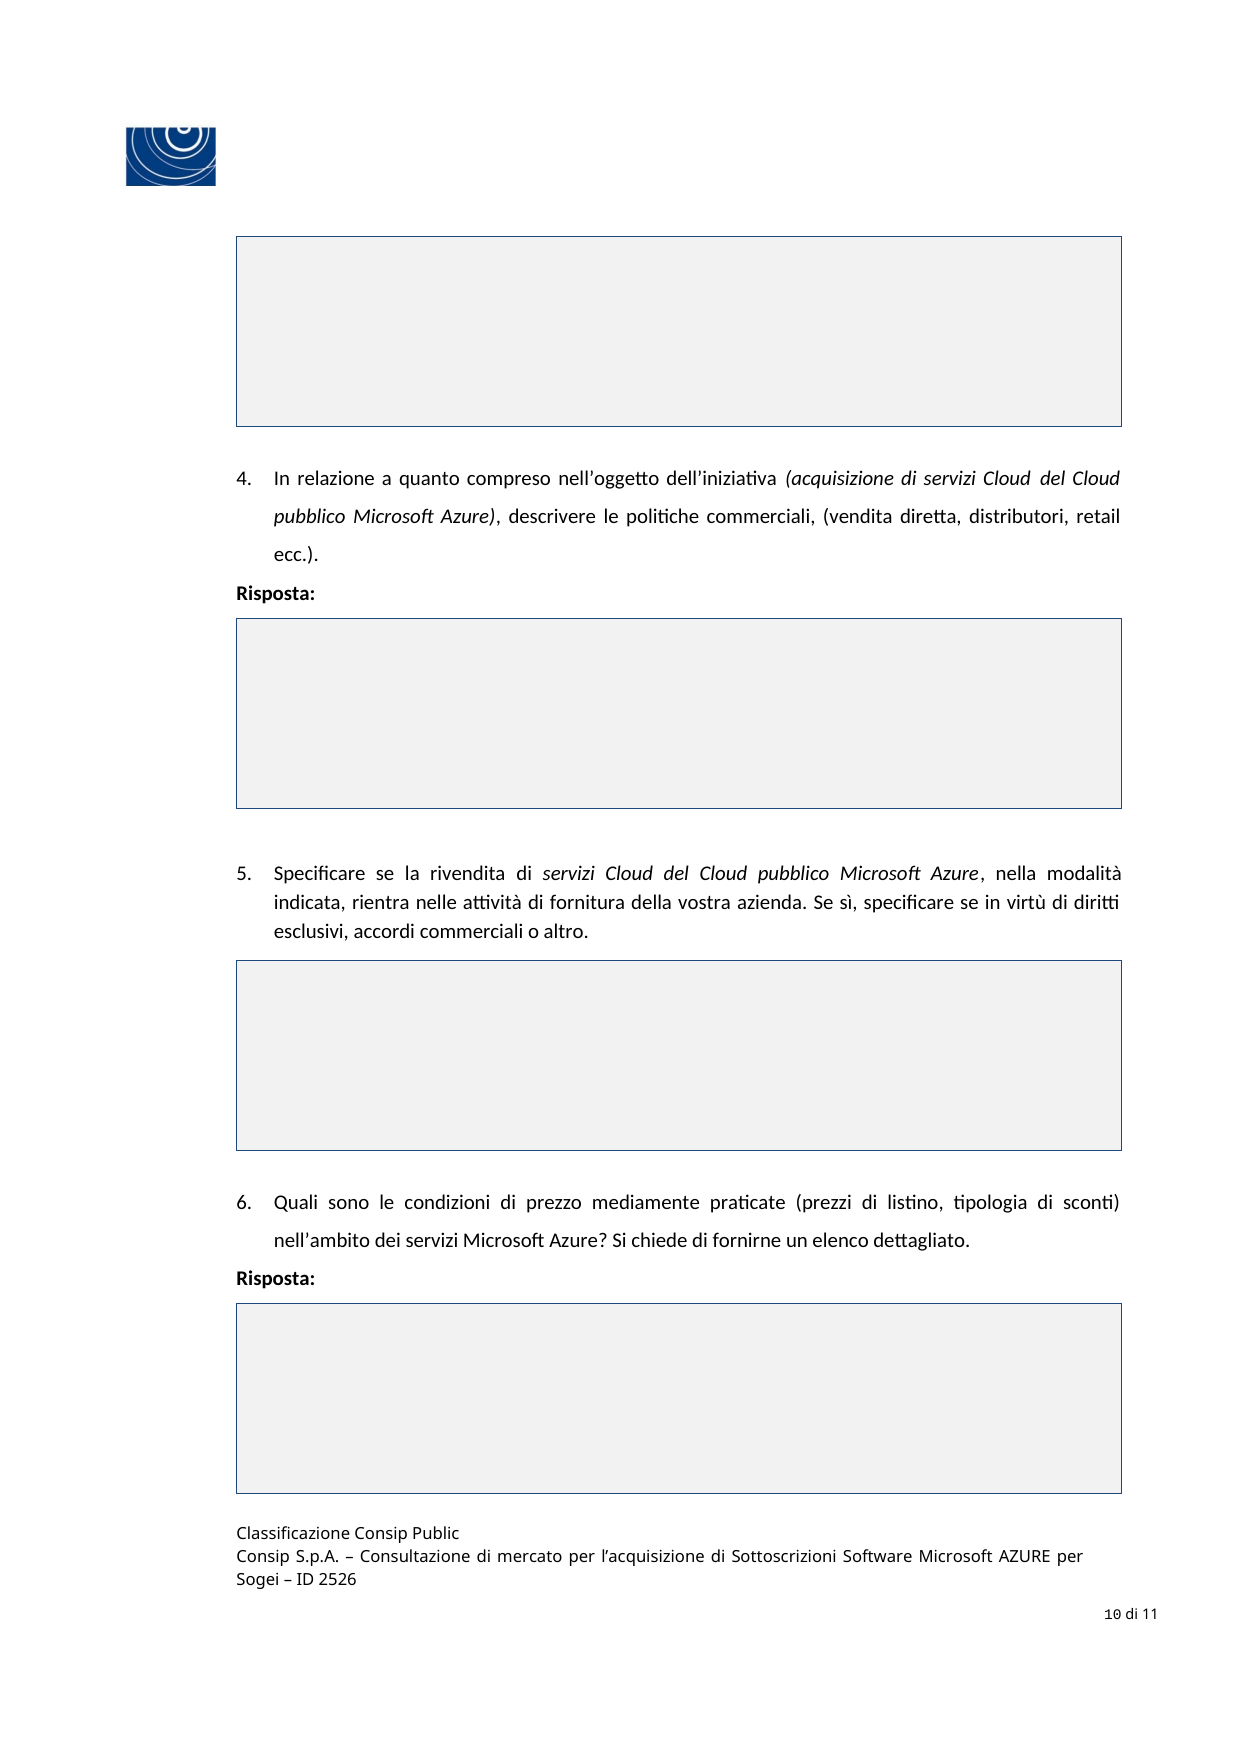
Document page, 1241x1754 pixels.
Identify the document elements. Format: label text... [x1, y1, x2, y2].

list Quali sono le condizioni di prezzo mediamente praticate (prezzi di listino, tipologia di sconti) nell’ambito dei servizi Microsoft Azure? Si chiede di fornirne un elenco dettagliato. [236, 1189, 1122, 1252]
table_header [237, 1304, 1121, 1493]
list In relazione a quanto compreso nell’oggetto dell’iniziativa (acquisizione di servizi Cloud del Cloud pubblico Microsoft Azure), descrivere le politiche commerciali, (vendita diretta, distributori, retail ecc.). [236, 465, 1122, 567]
table_header [237, 619, 1121, 808]
picture [0, 0, 216, 184]
list Specificare se la rivendita di servizi Cloud del Cloud pubblico Microsoft Azure, nella modalità indicata, rientra nelle attività di fornitura della vostra azienda. Se sì, specificare se in virtù di diritti esclusivi, accordi commerciali o altro. [236, 860, 1122, 943]
text Risposta: [236, 1265, 1122, 1291]
table_header [237, 237, 1121, 426]
table_header [237, 961, 1121, 1150]
text Risposta: [236, 580, 1122, 605]
